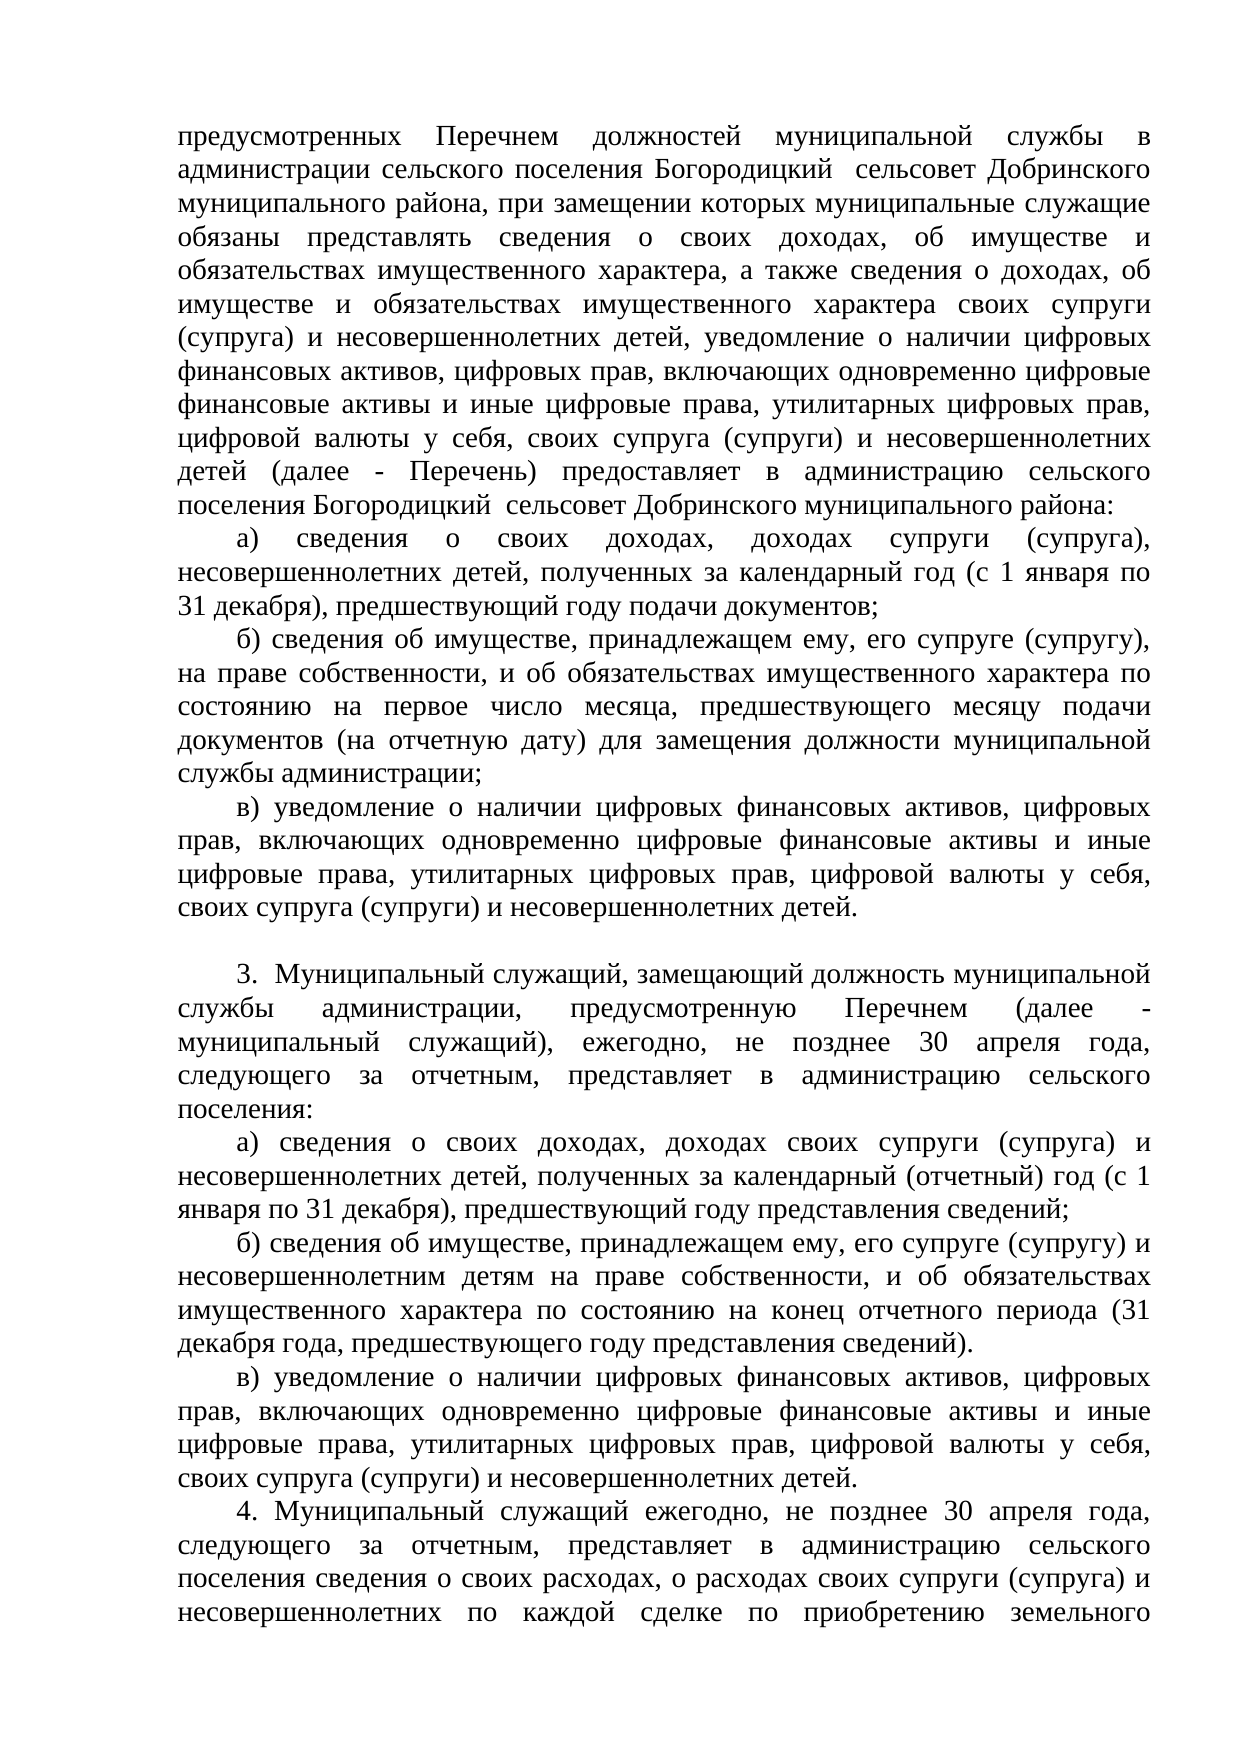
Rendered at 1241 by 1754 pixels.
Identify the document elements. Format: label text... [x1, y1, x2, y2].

text а) сведения о своих доходах, доходах супруги (супруга), несовершеннолетних детей, полученных за календарный год (с 1 января по 31 декабря), предшествующий году подачи документов; [177, 521, 1152, 621]
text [177, 1493, 1152, 1627]
text б) сведения об имуществе, принадлежащем ему, его супруге (супругу) и несовершеннолетним детям на праве собственности, и об обязательствах имущественного характера по состоянию на конец отчетного периода (31 декабря года, предшествующего году представления сведений). [177, 1225, 1152, 1359]
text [177, 118, 1152, 521]
text в) уведомление о наличии цифровых финансовых активов, цифровых прав, включающих одновременно цифровые финансовые активы и иные цифровые права, утилитарных цифровых прав, цифровой валюты у себя, своих супруга (супруги) и несовершеннолетних детей. [177, 789, 1152, 923]
text а) сведения о своих доходах, доходах своих супруги (супруга) и несовершеннолетних детей, полученных за календарный (отчетный) год (с 1 января по 31 декабря), предшествующий году представления сведений; [177, 1124, 1152, 1225]
text 3. Муниципальный служащий, замещающий должность муниципальной службы администрации, предусмотренную Перечнем (далее - муниципальный служащий), ежегодно, не позднее 30 апреля года, следующего за отчетным, представляет в администрацию сельского поселения: [177, 957, 1152, 1124]
text в) уведомление о наличии цифровых финансовых активов, цифровых прав, включающих одновременно цифровые финансовые активы и иные цифровые права, утилитарных цифровых прав, цифровой валюты у себя, своих супруга (супруги) и несовершеннолетних детей. [177, 1359, 1152, 1493]
text б) сведения об имуществе, принадлежащем ему, его супруге (супругу), на праве собственности, и об обязательствах имущественного характера по состоянию на первое число месяца, предшествующего месяцу подачи документов (на отчетную дату) для замещения должности муниципальной службы администрации; [177, 621, 1152, 789]
